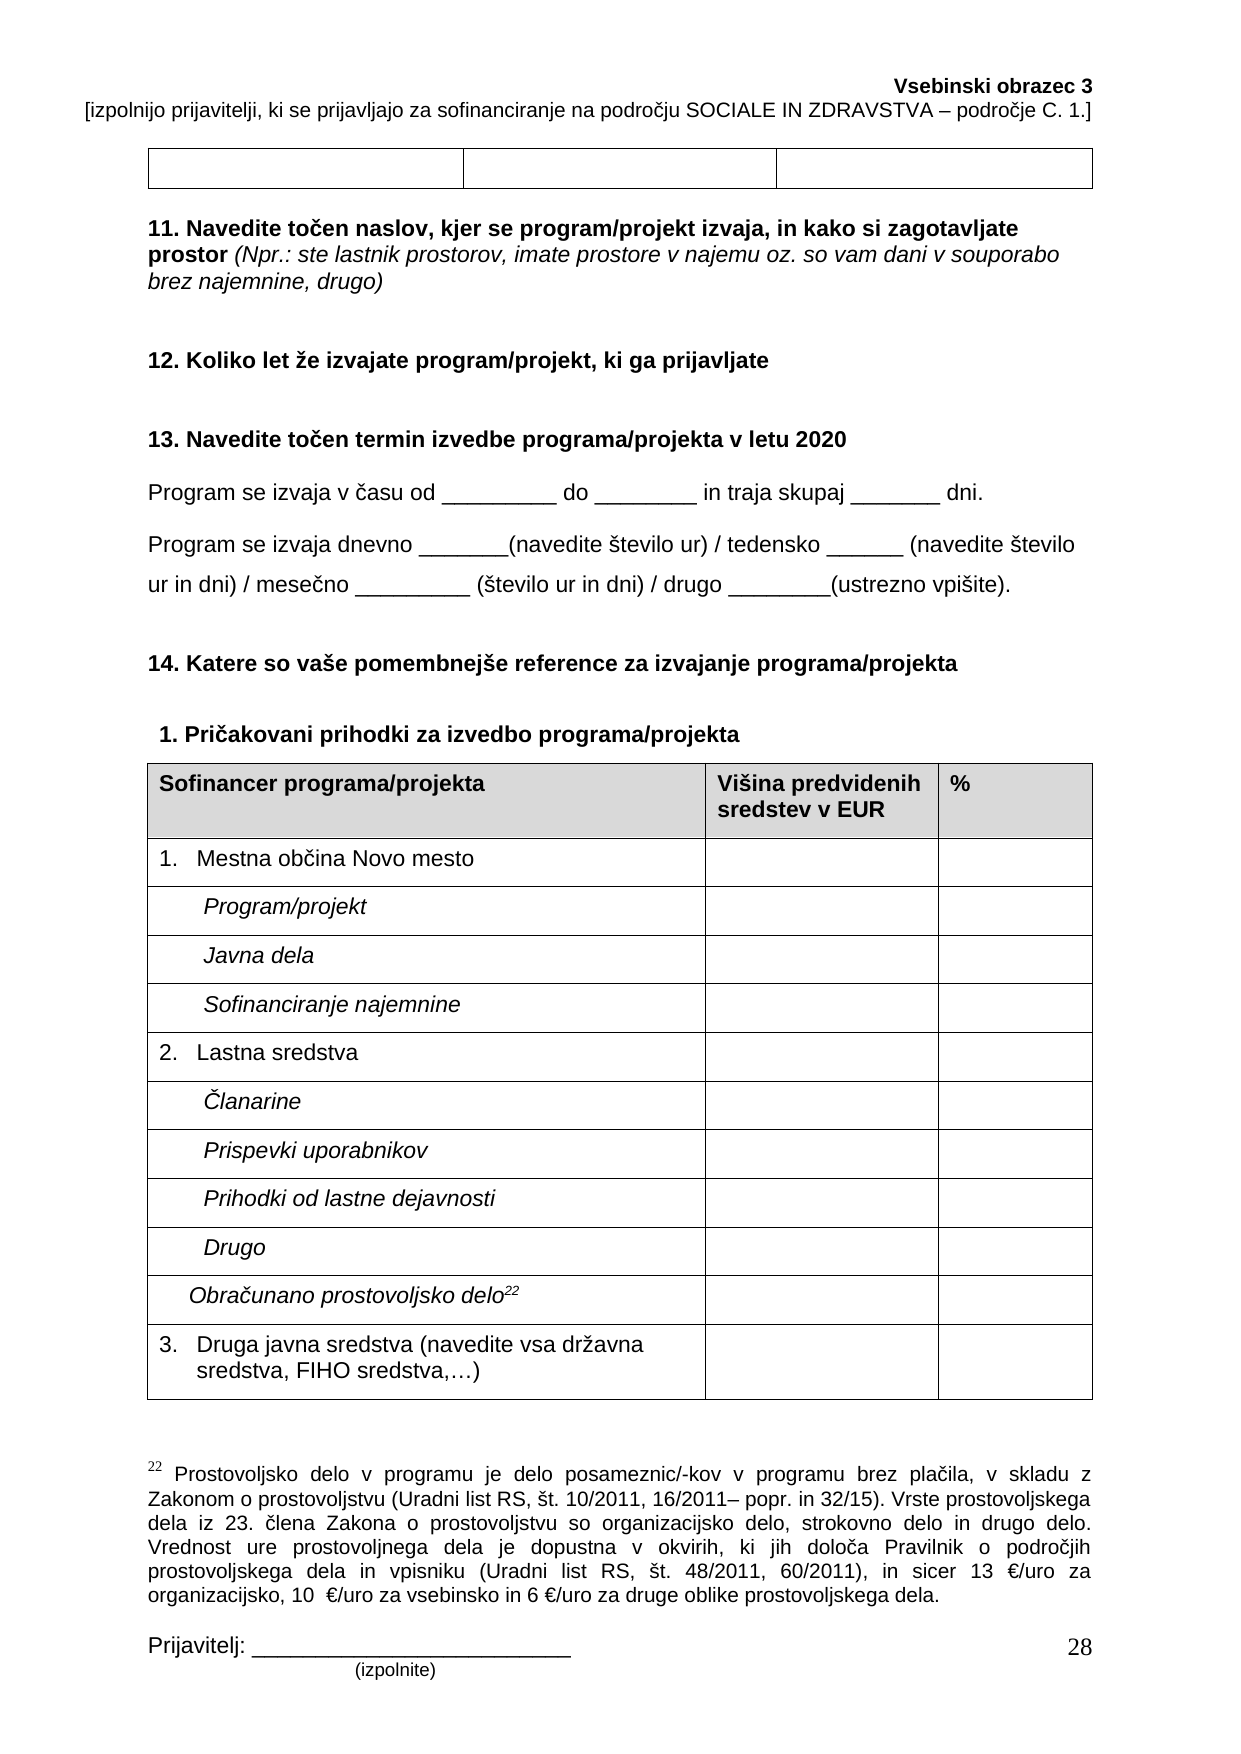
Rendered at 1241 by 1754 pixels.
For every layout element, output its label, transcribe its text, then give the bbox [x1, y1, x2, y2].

table_cell Program/projekt [148, 887, 705, 935]
table_cell Javna dela [148, 936, 705, 983]
table_cell Obračunano prostovoljsko delo [148, 1276, 705, 1324]
table_cell [939, 1082, 1092, 1129]
table_cell Lastna sredstva [148, 1033, 705, 1081]
table_cell Članarine [148, 1082, 705, 1129]
table_cell % [939, 764, 1092, 837]
table_cell [939, 1179, 1092, 1227]
table_cell [939, 1130, 1092, 1178]
table_cell [939, 839, 1092, 886]
table_cell [939, 1228, 1092, 1275]
table_cell Mestna občina Novo mesto [148, 839, 705, 886]
table_cell [706, 1033, 938, 1081]
table_cell Sofinanciranje najemnine [148, 984, 705, 1032]
table_cell [706, 1228, 938, 1275]
table_cell [706, 984, 938, 1032]
table_cell [149, 149, 463, 187]
table_cell [464, 149, 776, 187]
table_cell Drugo [148, 1228, 705, 1275]
text Program se izvaja dnevno _______(navedite število ur) / tedensko ______ (navedite število ur in dni) / mesečno _________ (število ur in dni) / drugo ________(ustrezno vpišite). [148, 531, 1093, 597]
table_cell [706, 1179, 938, 1227]
table_cell [939, 1325, 1092, 1399]
table_cell Sofinancer programa/projekta [148, 764, 705, 837]
table_cell Prispevki uporabnikov [148, 1130, 705, 1178]
table_cell [706, 1130, 938, 1178]
table_cell [939, 936, 1092, 983]
text Program se izvaja v času od _________ do ________ in traja skupaj _______ dni. [148, 478, 1093, 505]
table_cell [939, 984, 1092, 1032]
table_cell [939, 1276, 1092, 1324]
table_cell [939, 1033, 1092, 1081]
table_cell [706, 1082, 938, 1129]
text 14. Katere so vaše pomembnejše reference za izvajanje programa/projekta [148, 649, 1093, 676]
text 13. Navedite točen termin izvedbe programa/projekta v letu 2020 [148, 426, 1093, 452]
table_cell [706, 936, 938, 983]
table_cell [706, 1325, 938, 1399]
table_cell [706, 839, 938, 886]
table_header 1. Pričakovani prihodki za izvedbo programa/projekta [148, 715, 1093, 762]
table_cell Višina predvidenih sredstev v EUR [706, 764, 938, 837]
table_cell [706, 887, 938, 935]
table_cell Prihodki od lastne dejavnosti [148, 1179, 705, 1227]
text 11. Navedite točen naslov, kjer se program/projekt izvaja, in kako si zagotavljate prostor (Npr.: ste lastnik prostorov, imate prostore v najemu oz. so vam dani v souporabo brez najemnine, drugo) [148, 215, 1093, 294]
table_cell [939, 887, 1092, 935]
table_cell [706, 1276, 938, 1324]
text 12. Koliko let že izvajate program/projekt, ki ga prijavljate [148, 347, 1093, 373]
table_cell [777, 149, 1092, 187]
table_cell Druga javna sredstva (navedite vsa državna sredstva, FIHO sredstva,…) [148, 1325, 705, 1399]
